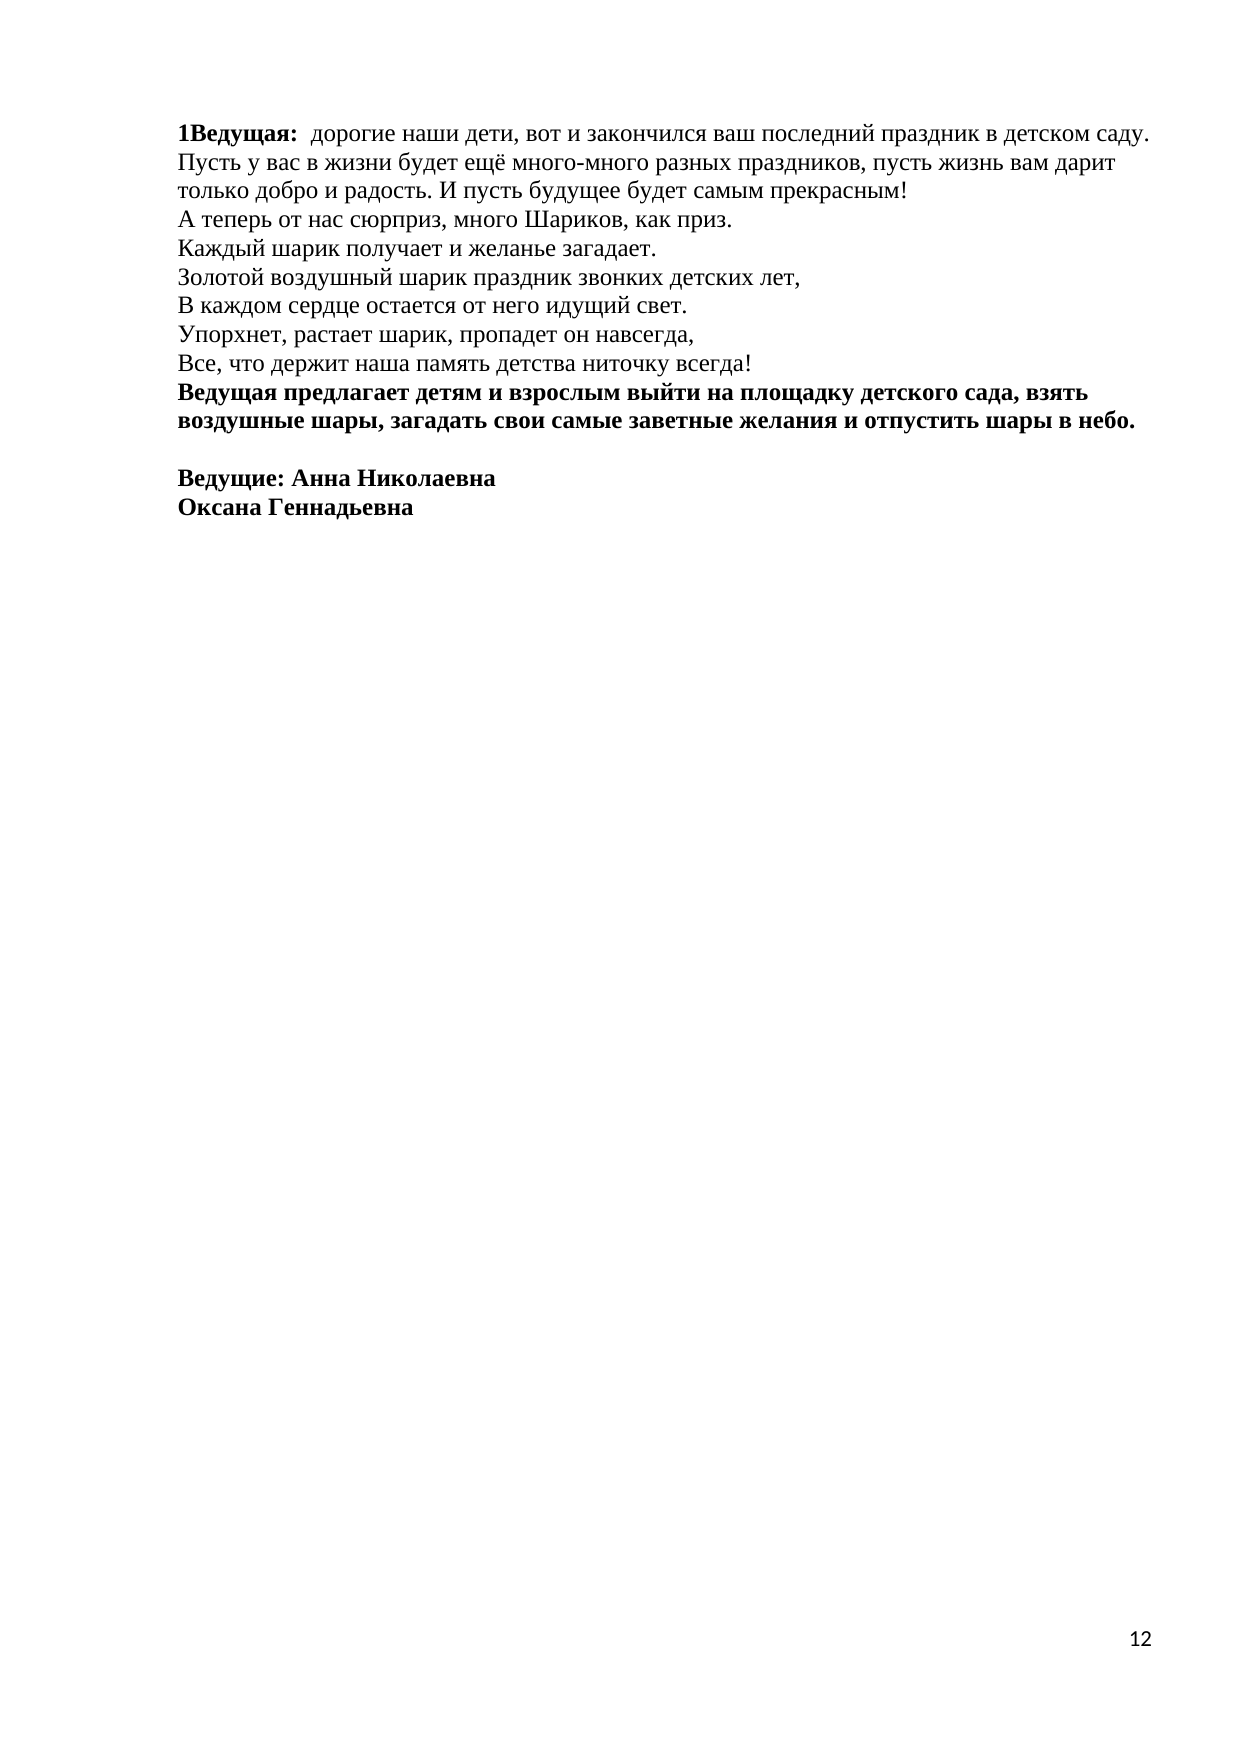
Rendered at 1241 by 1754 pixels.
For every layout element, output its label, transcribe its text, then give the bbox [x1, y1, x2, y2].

text В каждом сердце остается от него идущий свет. [177, 291, 1152, 319]
text Каждый шарик получает и желанье загадает. [177, 233, 1152, 262]
text Золотой воздушный шарик праздник звонких детских лет, [177, 262, 1152, 291]
text Оксана Геннадьевна [177, 492, 1152, 521]
text Ведущая предлагает детям и взрослым выйти на площадку детского сада, взять воздушные шары, загадать свои самые заветные желания и отпустить шары в небо. [177, 377, 1152, 434]
text Упорхнет, растает шарик, пропадет он навсегда, [177, 319, 1152, 348]
text Все, что держит наша память детства ниточку всегда! [177, 348, 1152, 377]
text Ведущие: Анна Николаевна [177, 463, 1152, 492]
text 1Ведущая: дорогие наши дети, вот и закончился ваш последний праздник в детском саду. Пусть у вас в жизни будет ещё много-много разных праздников, пусть жизнь вам дарит только добро и радость. И пусть будущее будет самым прекрасным! [177, 118, 1152, 204]
text А теперь от нас сюрприз, много Шариков, как приз. [177, 204, 1152, 233]
